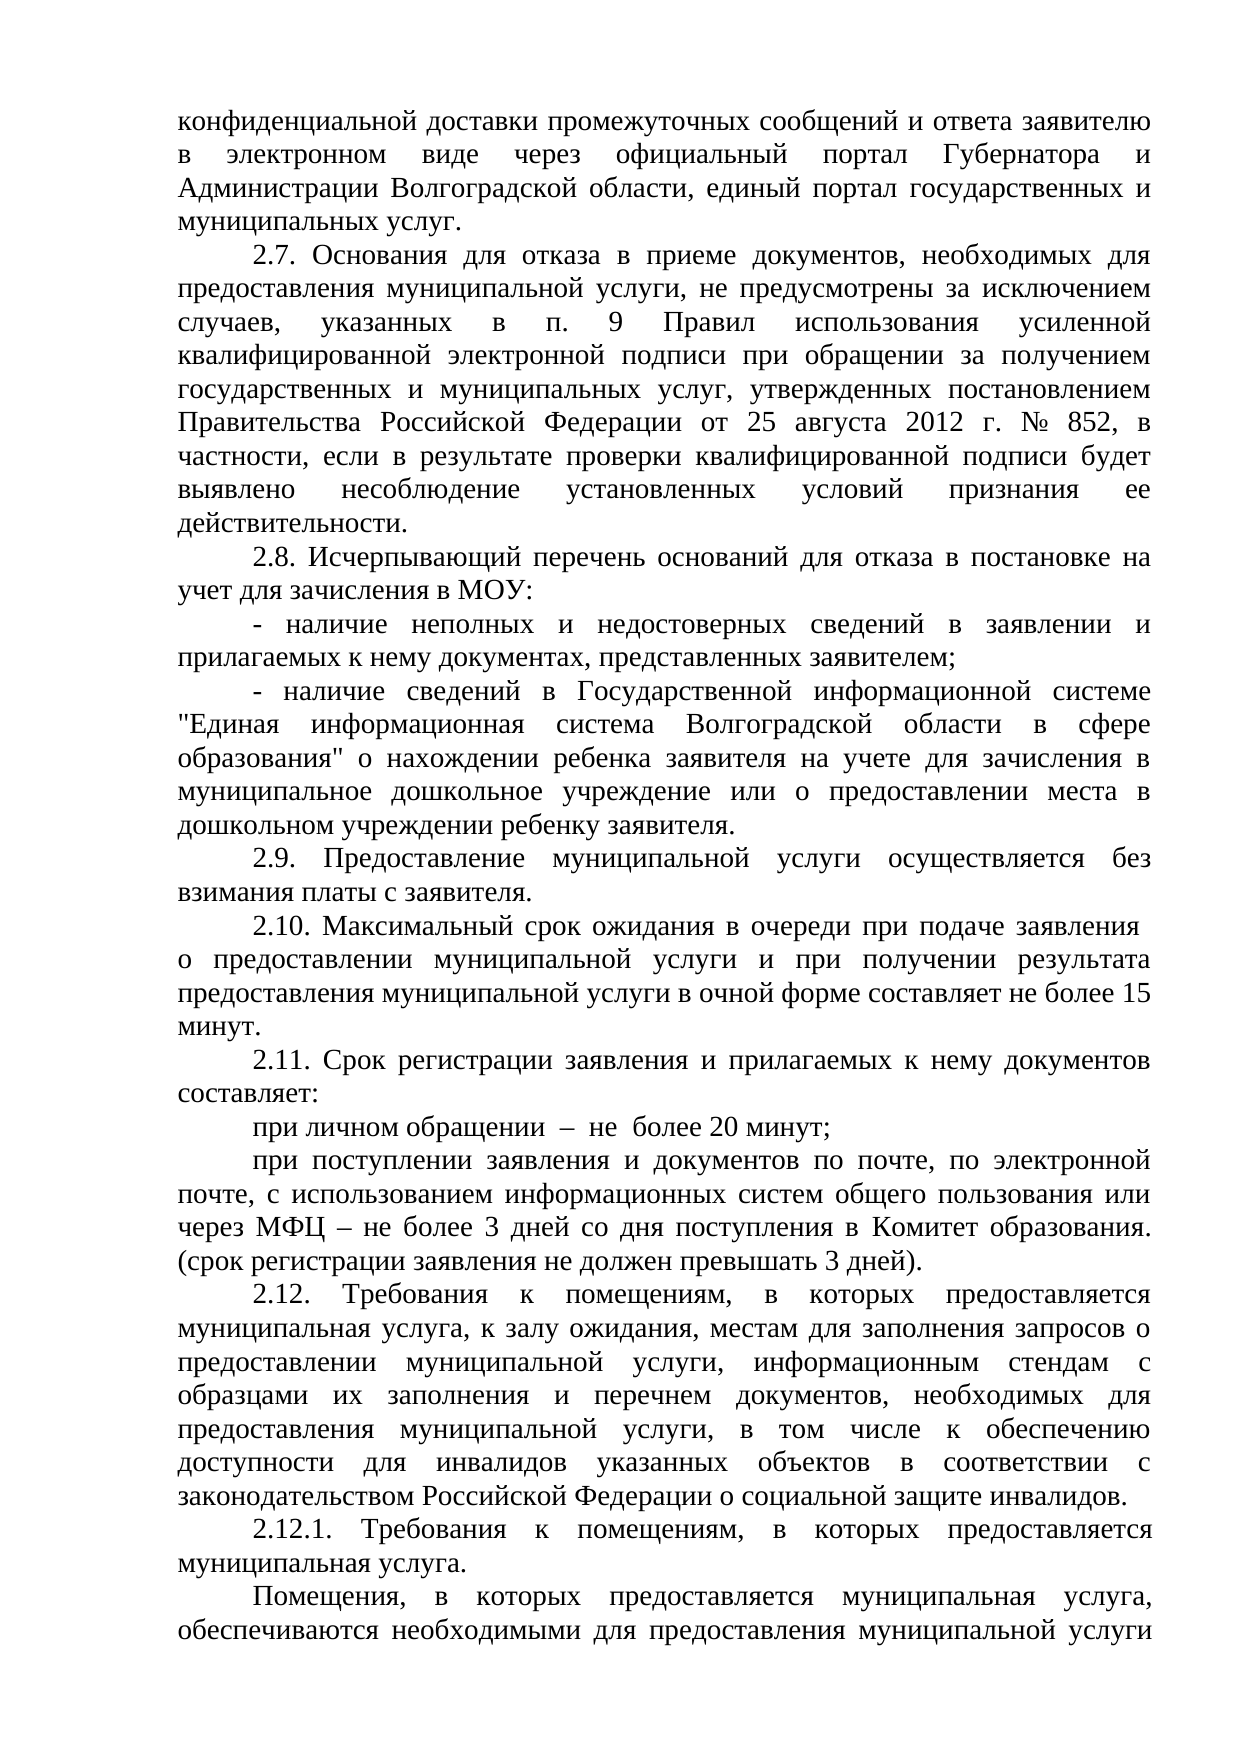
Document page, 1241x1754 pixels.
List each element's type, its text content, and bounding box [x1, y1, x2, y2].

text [177, 1578, 1153, 1646]
text 2.7. Основания для отказа в приеме документов, необходимых для предоставления муниципальной услуги, не предусмотрены за исключением случаев, указанных в п. 9 Правил использования усиленной квалифицированной электронной подписи при обращении за получением государственных и муниципальных услуг, утвержденных постановлением Правительства Российской Федерации от 25 августа 2012 г. № 852, в частности, если в результате проверки квалифицированной подписи будет выявлено несоблюдение установленных условий признания ее действительности. [177, 237, 1152, 539]
text - наличие сведений в Государственной информационной системе "Единая информационная система Волгоградской области в сфере образования" о нахождении ребенка заявителя на учете для зачисления в муниципальное дошкольное учреждение или о предоставлении места в дошкольном учреждении ребенку заявителя. [177, 673, 1152, 841]
text 2.12.1. Требования к помещениям, в которых предоставляется муниципальная услуга. [177, 1511, 1153, 1578]
text 2.12. Требования к помещениям, в которых предоставляется муниципальная услуга, к залу ожидания, местам для заполнения запросов о предоставлении муниципальной услуги, информационным стендам с образцами их заполнения и перечнем документов, необходимых для предоставления муниципальной услуги, в том числе к обеспечению доступности для инвалидов указанных объектов в соответствии с законодательством Российской Федерации о социальной защите инвалидов. [177, 1277, 1152, 1511]
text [177, 103, 1152, 237]
text 2.9. Предоставление муниципальной услуги осуществляется без взимания платы с заявителя. [177, 841, 1152, 908]
text при личном обращении – не более 20 минут; [177, 1109, 1152, 1142]
text 2.11. Срок регистрации заявления и прилагаемых к нему документов составляет: [177, 1042, 1152, 1109]
text - наличие неполных и недостоверных сведений в заявлении и прилагаемых к нему документах, представленных заявителем; [177, 606, 1152, 673]
text при поступлении заявления и документов по почте, по электронной почте, с использованием информационных систем общего пользования или через МФЦ – не более 3 дней со дня поступления в Комитет образования.(срок регистрации заявления не должен превышать 3 дней). [177, 1142, 1152, 1277]
text 2.10. Максимальный срок ожидания в очереди при подаче заявления о предоставлении муниципальной услуги и при получении результата предоставления муниципальной услуги в очной форме составляет не более 15 минут. [177, 908, 1152, 1042]
text 2.8. Исчерпывающий перечень оснований для отказа в постановке на учет для зачисления в МОУ: [177, 539, 1152, 606]
